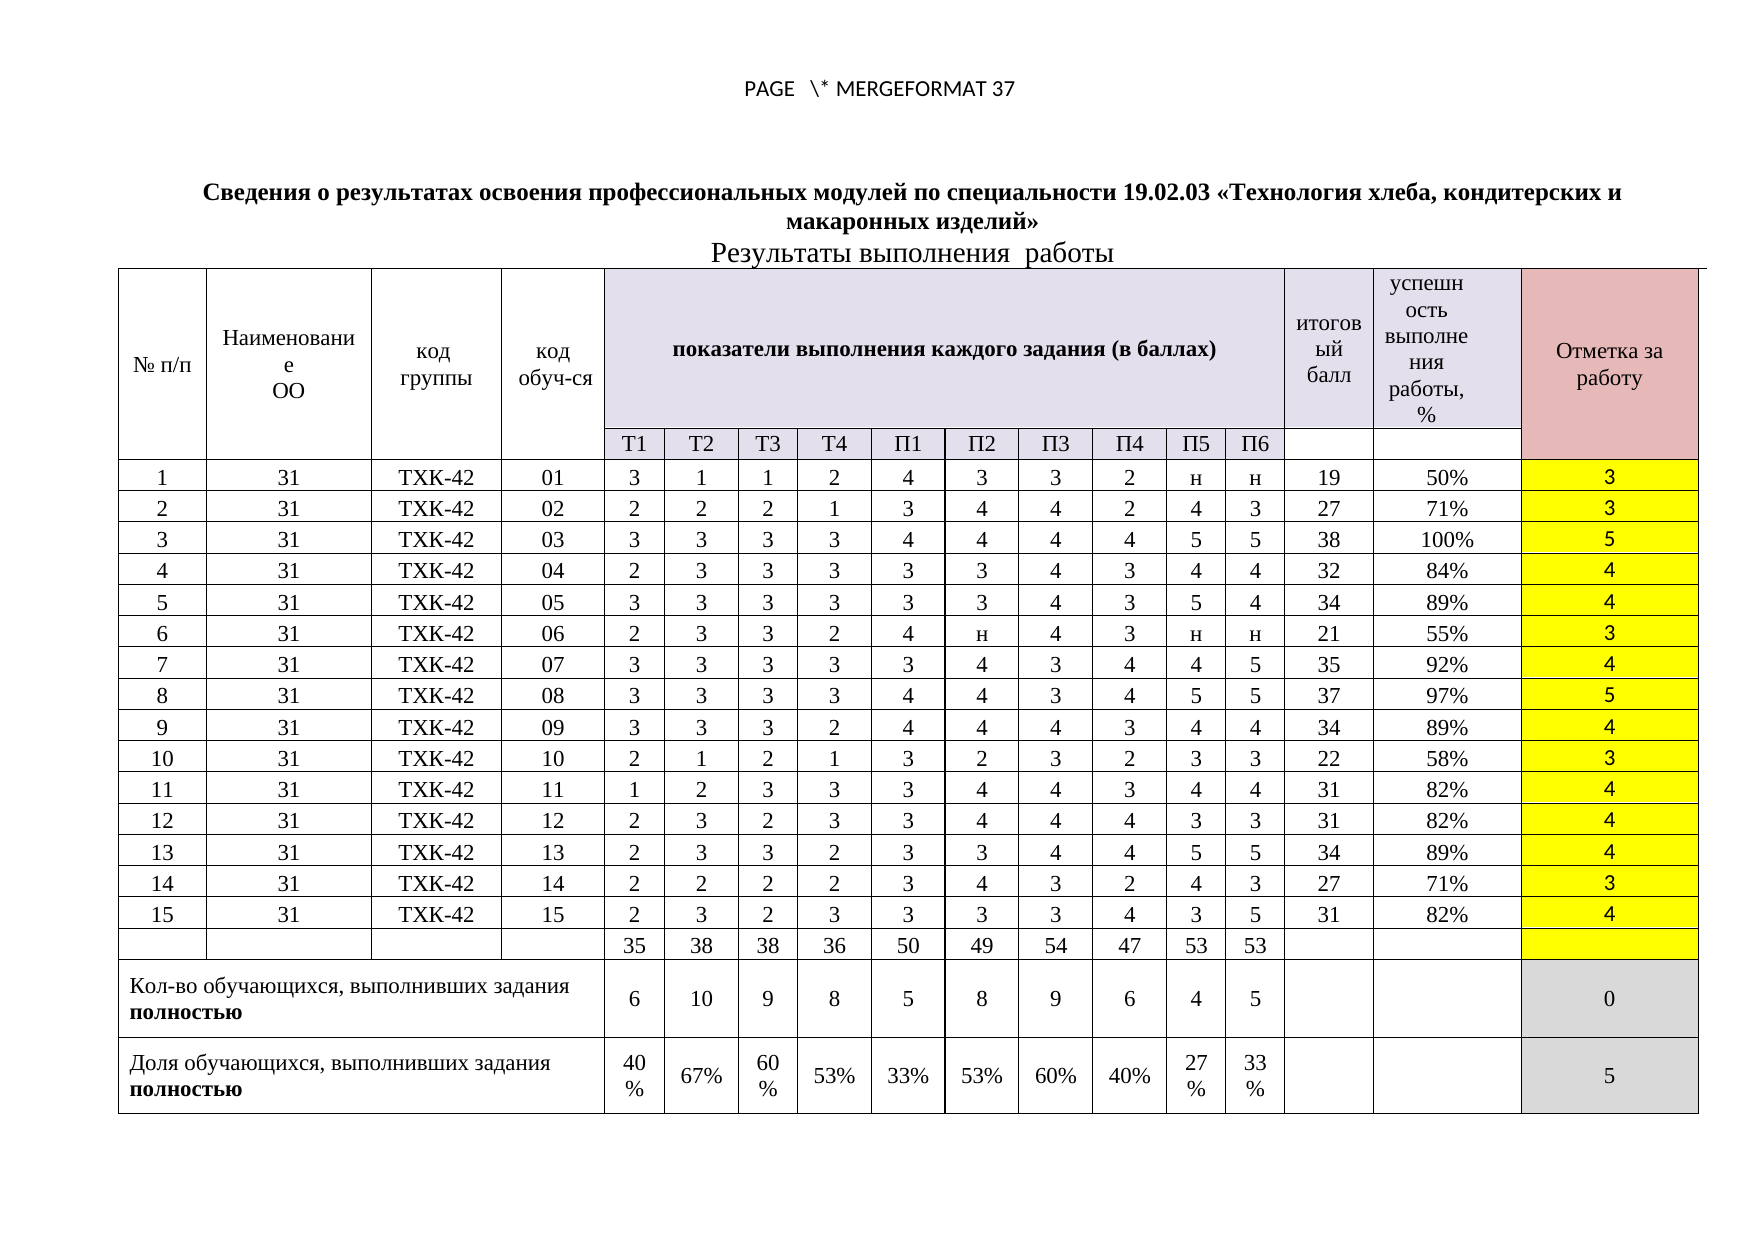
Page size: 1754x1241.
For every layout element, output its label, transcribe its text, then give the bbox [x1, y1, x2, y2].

table_cell 2 [798, 866, 871, 896]
table_cell 31 [1285, 897, 1373, 927]
table_cell 8 [119, 679, 206, 709]
table_cell 4 [872, 616, 944, 646]
table_cell 31 [207, 647, 371, 677]
table_cell 40% [605, 1038, 664, 1113]
table_cell 3 [798, 647, 871, 677]
table_cell 21 [1285, 616, 1373, 646]
table_cell 58% [1374, 741, 1521, 771]
table_cell 31 [207, 866, 371, 896]
table_cell 0 [1522, 960, 1698, 1037]
table_cell 3 [605, 585, 664, 615]
table_cell 22 [1285, 741, 1373, 771]
table_cell ТХК-42 [372, 554, 501, 584]
table_cell 3 [605, 647, 664, 677]
table_cell 5 [1522, 522, 1698, 552]
table_cell 2 [739, 491, 797, 521]
table_cell 2 [798, 835, 871, 865]
table_cell 3 [798, 554, 871, 584]
table_cell 3 [872, 835, 944, 865]
table_cell 4 [1019, 554, 1092, 584]
table_cell 3 [739, 647, 797, 677]
table_cell П2 [946, 429, 1018, 459]
table_cell 3 [739, 554, 797, 584]
table_cell 100% [1374, 522, 1521, 552]
table_cell 3 [798, 772, 871, 802]
table_cell н [1167, 460, 1225, 490]
table_cell 2 [739, 866, 797, 896]
table_cell 08 [502, 679, 604, 709]
table_cell 3 [872, 491, 944, 521]
table_cell 2 [605, 491, 664, 521]
table_cell 2 [605, 835, 664, 865]
table_cell 3 [1226, 804, 1284, 834]
table_cell 5 [1522, 1038, 1698, 1113]
table_cell 5 [1167, 679, 1225, 709]
table_cell 3 [1522, 491, 1698, 521]
table_cell 3 [946, 554, 1018, 584]
table_cell 11 [119, 772, 206, 802]
table_cell 3 [1167, 804, 1225, 834]
table_cell н [1226, 616, 1284, 646]
table_cell [207, 929, 371, 959]
table_cell 3 [946, 460, 1018, 490]
table_cell 14 [502, 866, 604, 896]
table_cell 2 [605, 897, 664, 927]
table_cell 31 [207, 522, 371, 552]
table_cell 10 [502, 741, 604, 771]
table_cell 3 [946, 835, 1018, 865]
table_cell 15 [502, 897, 604, 927]
table_cell 2 [946, 741, 1018, 771]
table_cell 89% [1374, 710, 1521, 740]
table_cell 3 [739, 522, 797, 552]
table_cell 14 [119, 866, 206, 896]
table_cell 2 [665, 866, 738, 896]
table_cell 06 [502, 616, 604, 646]
table_cell 35 [605, 929, 664, 959]
table_cell 4 [872, 710, 944, 740]
table_cell 2 [798, 710, 871, 740]
table_cell 7 [119, 647, 206, 677]
table_cell 4 [1226, 554, 1284, 584]
table_cell 55% [1374, 616, 1521, 646]
table_cell 53 [1226, 929, 1284, 959]
table_cell 67% [665, 1038, 738, 1113]
table_cell 4 [1167, 647, 1225, 677]
table_cell 4 [1226, 772, 1284, 802]
table_cell 47 [1093, 929, 1166, 959]
table_cell 4 [946, 804, 1018, 834]
table_cell 4 [1019, 804, 1092, 834]
table_cell 5 [1167, 522, 1225, 552]
table_cell 2 [1093, 866, 1166, 896]
table_cell 09 [502, 710, 604, 740]
table_cell 37 [1285, 679, 1373, 709]
table_cell 4 [1167, 491, 1225, 521]
table_cell 31 [207, 491, 371, 521]
table_cell 3 [665, 647, 738, 677]
table_cell 84% [1374, 554, 1521, 584]
table_cell 4 [872, 679, 944, 709]
table_cell 10 [119, 741, 206, 771]
table_cell 3 [739, 679, 797, 709]
table_cell 3 [739, 772, 797, 802]
table_cell 5 [1226, 835, 1284, 865]
table_cell 27% [1167, 1038, 1225, 1113]
table_cell 97% [1374, 679, 1521, 709]
table_cell ТХК-42 [372, 491, 501, 521]
table_cell 2 [798, 616, 871, 646]
table_cell 5 [1226, 679, 1284, 709]
table_cell 9 [119, 710, 206, 740]
table_cell 1 [665, 460, 738, 490]
table_cell 34 [1285, 835, 1373, 865]
table_cell 01 [502, 460, 604, 490]
table_cell 35 [1285, 647, 1373, 677]
table_cell 1 [119, 460, 206, 490]
table_cell [119, 929, 206, 959]
table_cell 6 [119, 616, 206, 646]
table_cell 4 [1093, 679, 1166, 709]
table_cell 3 [665, 835, 738, 865]
table_cell 38 [665, 929, 738, 959]
table_cell Т4 [798, 429, 871, 459]
table_cell 4 [1522, 710, 1698, 740]
table_cell П3 [1019, 429, 1092, 459]
table_cell [1374, 1038, 1521, 1113]
table_cell 49 [946, 929, 1018, 959]
table_cell 4 [1522, 585, 1698, 615]
table_cell 3 [665, 616, 738, 646]
table_cell н [946, 616, 1018, 646]
table_cell 3 [1019, 647, 1092, 677]
table_cell П4 [1093, 429, 1166, 459]
table_cell 4 [1167, 772, 1225, 802]
table_cell 3 [739, 616, 797, 646]
table_cell 3 [1167, 897, 1225, 927]
table_cell 71% [1374, 866, 1521, 896]
table_cell 31 [207, 554, 371, 584]
table_cell ТХК-42 [372, 741, 501, 771]
table_cell 3 [1019, 897, 1092, 927]
table_cell 2 [1093, 460, 1166, 490]
table_cell 3 [605, 710, 664, 740]
table_cell 3 [665, 710, 738, 740]
table_cell 3 [1522, 616, 1698, 646]
table_cell 2 [1093, 741, 1166, 771]
table_cell 4 [1019, 585, 1092, 615]
table_cell 3 [798, 522, 871, 552]
table_cell 3 [739, 835, 797, 865]
table_cell 4 [1019, 835, 1092, 865]
table_cell Т3 [739, 429, 797, 459]
table_cell 5 [872, 960, 944, 1037]
table_cell 05 [502, 585, 604, 615]
table_cell 03 [502, 522, 604, 552]
table_cell 9 [1019, 960, 1092, 1037]
table_cell 31 [207, 585, 371, 615]
table_cell ТХК-42 [372, 679, 501, 709]
table_cell 33% [872, 1038, 944, 1113]
table_cell 32 [1285, 554, 1373, 584]
table_cell П6 [1226, 429, 1284, 459]
table_cell 31 [207, 616, 371, 646]
table_cell 3 [872, 866, 944, 896]
table_cell 13 [502, 835, 604, 865]
table_cell 4 [1522, 897, 1698, 927]
table_cell 38 [1285, 522, 1373, 552]
table_cell 4 [1019, 522, 1092, 552]
table_cell 19 [1285, 460, 1373, 490]
table_cell 3 [1226, 866, 1284, 896]
table_cell ТХК-42 [372, 772, 501, 802]
table_cell 4 [1093, 804, 1166, 834]
table_cell 5 [1167, 585, 1225, 615]
table_cell 15 [119, 897, 206, 927]
table_cell 8 [946, 960, 1018, 1037]
table_cell 10 [665, 960, 738, 1037]
table_cell 2 [605, 866, 664, 896]
table_cell 89% [1374, 835, 1521, 865]
table_cell 2 [605, 616, 664, 646]
table_cell 3 [872, 804, 944, 834]
table_cell 4 [1093, 835, 1166, 865]
table_cell 4 [119, 554, 206, 584]
table_cell 9 [739, 960, 797, 1037]
table_cell 4 [1019, 772, 1092, 802]
table_cell 4 [1167, 866, 1225, 896]
table_cell 3 [872, 897, 944, 927]
table_cell 3 [665, 679, 738, 709]
table_cell [1374, 929, 1521, 959]
table_cell н [1167, 616, 1225, 646]
table_cell 3 [798, 585, 871, 615]
table_cell 1 [798, 491, 871, 521]
table_cell 38 [739, 929, 797, 959]
table_cell 4 [1522, 804, 1698, 834]
table_cell 27 [1285, 491, 1373, 521]
table_cell 4 [872, 460, 944, 490]
table_cell [502, 929, 604, 959]
table_cell Доля обучающихся, выполнивших задания полностью [119, 1038, 604, 1113]
table_cell 3 [665, 522, 738, 552]
table_cell 3 [1019, 866, 1092, 896]
table_cell 3 [1093, 554, 1166, 584]
table_cell 4 [946, 679, 1018, 709]
table_cell 4 [1226, 585, 1284, 615]
table_cell 4 [1019, 616, 1092, 646]
table_cell показатели выполнения каждого задания (в баллах) [605, 269, 1284, 427]
table_cell [1285, 929, 1373, 959]
table_cell ТХК-42 [372, 647, 501, 677]
table_cell 3 [872, 741, 944, 771]
table_cell 3 [1093, 772, 1166, 802]
table_cell 3 [605, 679, 664, 709]
table_cell 3 [1167, 741, 1225, 771]
table_cell 53 [1167, 929, 1225, 959]
table_cell Т1 [605, 429, 664, 459]
table_cell [1374, 960, 1521, 1037]
table_cell 4 [1522, 835, 1698, 865]
table_cell 04 [502, 554, 604, 584]
table_cell 3 [798, 804, 871, 834]
table_cell успешность выполнения работы, % [1374, 269, 1521, 427]
table_cell 3 [946, 897, 1018, 927]
table_cell 53% [946, 1038, 1018, 1113]
table_cell 82% [1374, 804, 1521, 834]
table_cell 3 [605, 460, 664, 490]
table_cell 2 [605, 804, 664, 834]
table_cell 11 [502, 772, 604, 802]
table_cell 2 [798, 460, 871, 490]
table_cell 3 [119, 522, 206, 552]
table_cell 5 [1226, 897, 1284, 927]
table_cell 3 [1019, 460, 1092, 490]
table_cell 02 [502, 491, 604, 521]
table_cell [1374, 429, 1521, 459]
table_cell 4 [1522, 647, 1698, 677]
table_cell 3 [739, 585, 797, 615]
table_cell ТХК-42 [372, 866, 501, 896]
table_cell 60% [1019, 1038, 1092, 1113]
table_cell ТХК-42 [372, 522, 501, 552]
table_cell н [1226, 460, 1284, 490]
table_cell 3 [798, 679, 871, 709]
table_cell ТХК-42 [372, 616, 501, 646]
table_cell ТХК-42 [372, 460, 501, 490]
table_cell 3 [946, 585, 1018, 615]
table_cell 3 [605, 522, 664, 552]
table_cell 82% [1374, 897, 1521, 927]
table_cell 3 [1019, 679, 1092, 709]
table_cell [1522, 929, 1698, 959]
table_cell 12 [119, 804, 206, 834]
table_cell 4 [1522, 772, 1698, 802]
table_cell 31 [1285, 804, 1373, 834]
table_cell 4 [946, 772, 1018, 802]
table_cell код обуч-ся [502, 269, 604, 459]
table_cell 40% [1093, 1038, 1166, 1113]
table_cell 4 [946, 647, 1018, 677]
table_cell 4 [946, 491, 1018, 521]
table_cell 54 [1019, 929, 1092, 959]
table_cell 31 [207, 710, 371, 740]
table_cell 2 [665, 491, 738, 521]
table_cell 2 [119, 491, 206, 521]
table_cell 5 [1522, 679, 1698, 709]
table_cell 3 [872, 647, 944, 677]
table_cell 3 [1093, 585, 1166, 615]
table_cell 3 [1226, 741, 1284, 771]
table_cell 4 [1019, 710, 1092, 740]
table_cell 4 [1019, 491, 1092, 521]
table_cell 2 [739, 897, 797, 927]
table_cell Наименование ОО [207, 269, 371, 459]
table_cell Т2 [665, 429, 738, 459]
table_cell 34 [1285, 585, 1373, 615]
table_cell 82% [1374, 772, 1521, 802]
table_cell [1285, 960, 1373, 1037]
table_cell 5 [1167, 835, 1225, 865]
table_cell 4 [1093, 647, 1166, 677]
table_cell 1 [739, 460, 797, 490]
table_cell 50 [872, 929, 944, 959]
table_cell 12 [502, 804, 604, 834]
table_cell 4 [1093, 897, 1166, 927]
table_cell П5 [1167, 429, 1225, 459]
table_cell [1285, 1038, 1373, 1113]
table_cell 3 [872, 554, 944, 584]
table_cell ТХК-42 [372, 710, 501, 740]
table_cell 4 [1167, 554, 1225, 584]
table_cell 50% [1374, 460, 1521, 490]
table_cell 3 [739, 710, 797, 740]
table_cell 2 [665, 772, 738, 802]
table_cell 2 [739, 804, 797, 834]
table_cell ТХК-42 [372, 585, 501, 615]
table_cell 3 [1522, 741, 1698, 771]
table_cell 3 [1522, 866, 1698, 896]
table_cell 31 [207, 460, 371, 490]
table_cell ТХК-42 [372, 835, 501, 865]
table_cell 3 [798, 897, 871, 927]
table_cell код группы [372, 269, 501, 459]
table_cell 3 [1093, 710, 1166, 740]
table_cell 5 [1226, 647, 1284, 677]
table_cell 3 [872, 772, 944, 802]
table_cell 33% [1226, 1038, 1284, 1113]
table_cell [1285, 429, 1373, 459]
table_cell 60% [739, 1038, 797, 1113]
table_cell Отметка за работу [1522, 269, 1698, 459]
table_cell 4 [946, 522, 1018, 552]
table_cell 3 [665, 585, 738, 615]
table_header Сведения о результатах освоения профессиональных модулей по специальности 19.02.03 «Технология хлеба, кондитерских и макаронных изделий» Результаты выполнения работы [118, 177, 1707, 268]
table_cell 2 [739, 741, 797, 771]
table_cell 53% [798, 1038, 871, 1113]
table_cell 4 [1093, 522, 1166, 552]
table_cell 3 [665, 554, 738, 584]
table_cell 3 [1093, 616, 1166, 646]
table_cell 4 [946, 866, 1018, 896]
table_cell 4 [1226, 710, 1284, 740]
table_cell 4 [1167, 960, 1225, 1037]
table_cell 8 [798, 960, 871, 1037]
table_cell 3 [665, 804, 738, 834]
table_cell 31 [207, 804, 371, 834]
table_cell 5 [1226, 522, 1284, 552]
table_cell ТХК-42 [372, 897, 501, 927]
table_cell 07 [502, 647, 604, 677]
table_cell Кол-во обучающихся, выполнивших задания полностью [119, 960, 604, 1037]
table_cell 6 [1093, 960, 1166, 1037]
table_cell ТХК-42 [372, 804, 501, 834]
table_cell 13 [119, 835, 206, 865]
table_cell 27 [1285, 866, 1373, 896]
table_cell 4 [946, 710, 1018, 740]
table_cell 5 [1226, 960, 1284, 1037]
table_cell 3 [665, 897, 738, 927]
table_cell 92% [1374, 647, 1521, 677]
table_cell 31 [1285, 772, 1373, 802]
table_cell № п/п [119, 269, 206, 459]
table_cell 3 [872, 585, 944, 615]
table_cell 34 [1285, 710, 1373, 740]
table_cell 31 [207, 835, 371, 865]
table_cell итоговый балл [1285, 269, 1373, 427]
table_cell 1 [798, 741, 871, 771]
table_cell 4 [1522, 554, 1698, 584]
table_cell 2 [605, 554, 664, 584]
table_cell [372, 929, 501, 959]
table_cell 31 [207, 741, 371, 771]
table_cell 89% [1374, 585, 1521, 615]
table_cell 2 [1093, 491, 1166, 521]
table_cell 3 [1019, 741, 1092, 771]
table_cell 1 [605, 772, 664, 802]
table_cell 31 [207, 897, 371, 927]
table_cell 2 [605, 741, 664, 771]
table_cell 5 [119, 585, 206, 615]
table_cell 31 [207, 679, 371, 709]
table_cell 6 [605, 960, 664, 1037]
table_cell 4 [1167, 710, 1225, 740]
table_cell П1 [872, 429, 944, 459]
table_cell 31 [207, 772, 371, 802]
table_cell 4 [872, 522, 944, 552]
table_cell 71% [1374, 491, 1521, 521]
table_cell 36 [798, 929, 871, 959]
table_cell 3 [1226, 491, 1284, 521]
table_cell 1 [665, 741, 738, 771]
table_cell 3 [1522, 460, 1698, 490]
